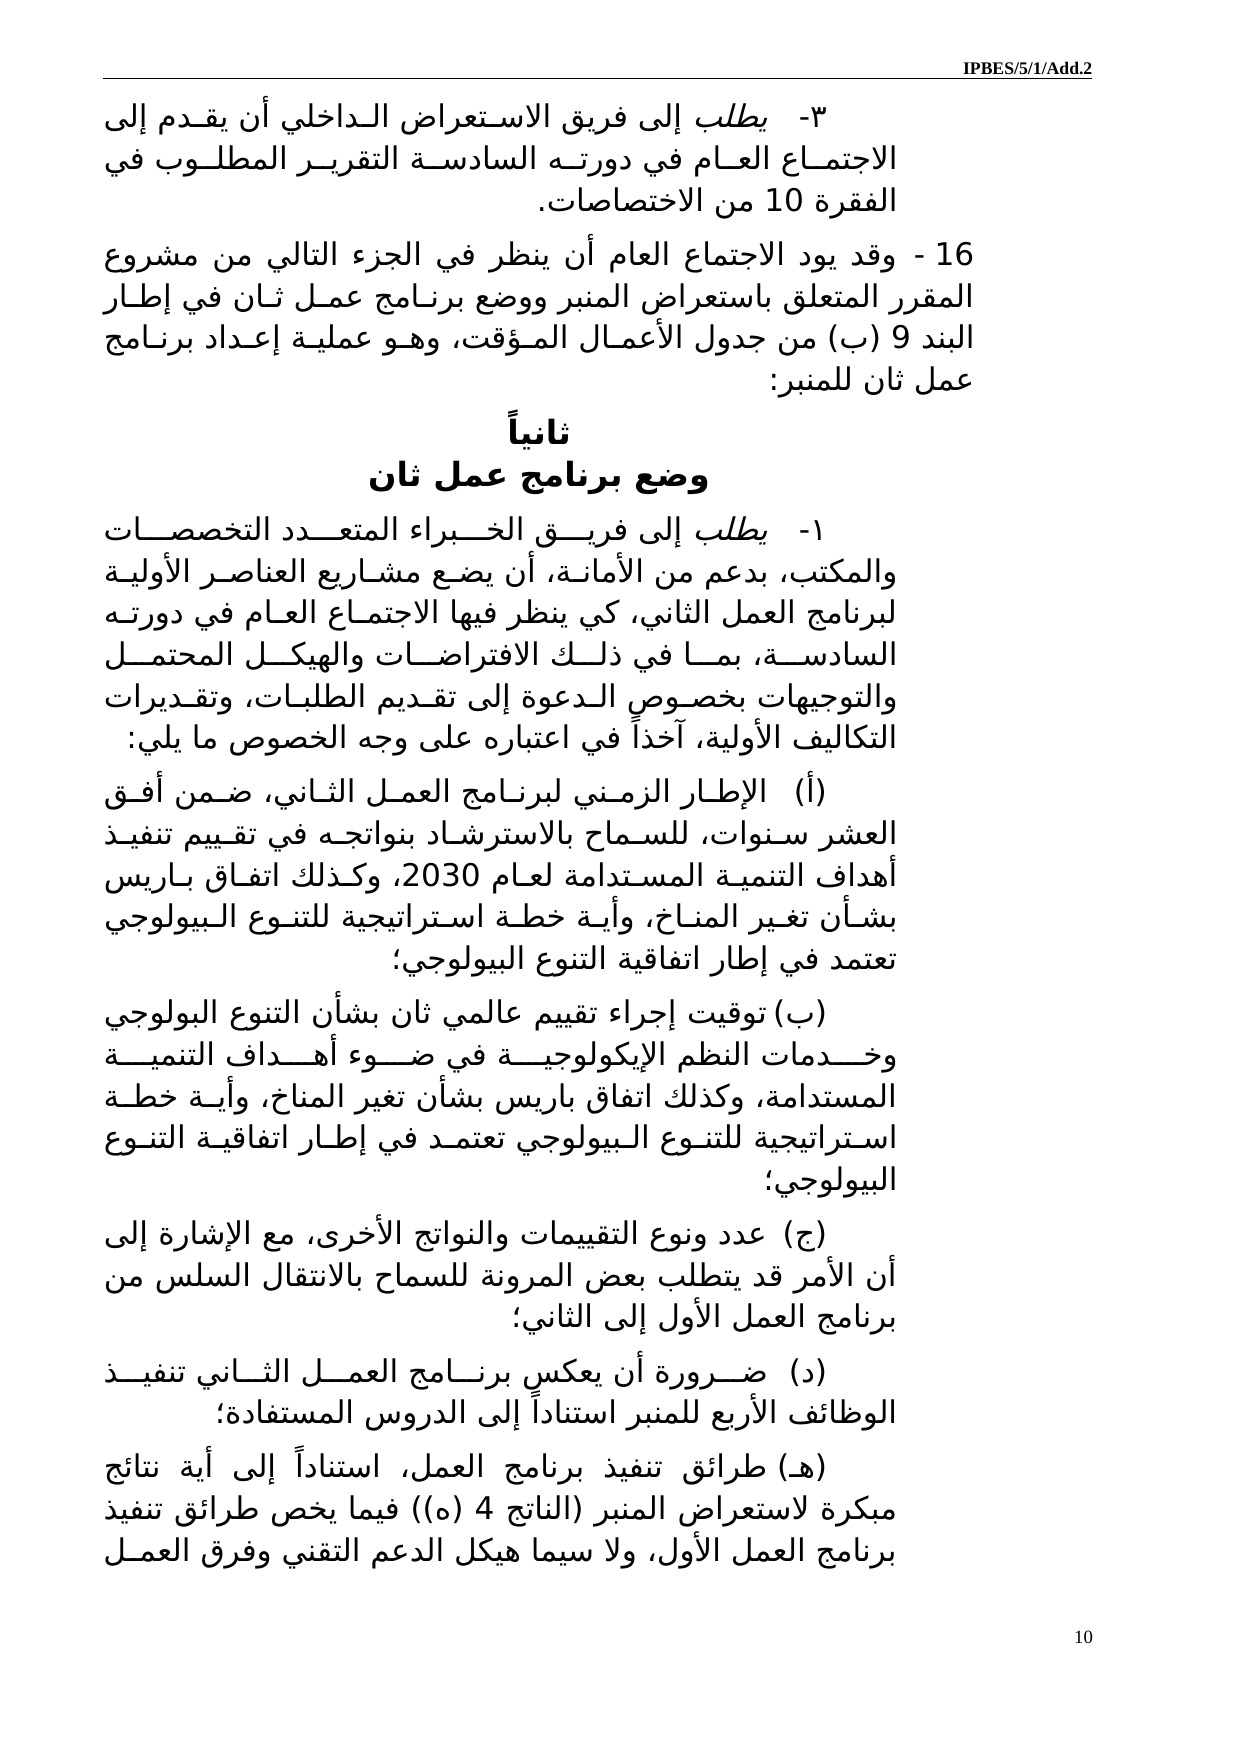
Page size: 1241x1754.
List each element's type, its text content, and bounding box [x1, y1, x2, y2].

text (أ) الإطار الزمني لبرنامج العمل الثاني، ضمن أفق العشر سنوات، للسماح بالاسترشاد بنواتجه في تقييم تنفيذ أهداف التنمية المستدامة لعام 2030، وكذلك اتفاق باريس بشأن تغير المناخ، وأية خطة استراتيجية للتنوع البيولوجي تعتمد في إطار اتفاقية التنوع البيولوجي؛ [103, 769, 897, 978]
text ثانياً [103, 411, 974, 453]
text ٣- يطلب إلى فريق الاستعراض الداخلي أن يقدم إلى الاجتماع العام في دورته السادسة التقرير المطلوب في الفقرة 10 من الاختصاصات. [103, 94, 897, 219]
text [103, 1444, 897, 1569]
text 16 - وقد يود الاجتماع العام أن ينظر في الجزء التالي من مشروع المقرر المتعلق باستعراض المنبر ووضع برنامج عمل ثان في إطار البند 9 (ب) من جدول الأعمال المؤقت، وهو عملية إعداد برنامج عمل ثان للمنبر: [103, 232, 974, 399]
text (ج) عدد ونوع التقييمات والنواتج الأخرى، مع الإشارة إلى أن الأمر قد يتطلب بعض المرونة للسماح بالانتقال السلس من برنامج العمل الأول إلى الثاني؛ [103, 1211, 897, 1336]
text ١- يطلب إلى فريق الخبراء المتعدد التخصصات والمكتب، بدعم من الأمانة، أن يضع مشاريع العناصر الأولية لبرنامج العمل الثاني، كي ينظر فيها الاجتماع العام في دورته السادسة، بما في ذلك الافتراضات والهيكل المحتمل والتوجيهات بخصوص الدعوة إلى تقديم الطلبات، وتقديرات التكاليف الأولية، آخذاً في اعتباره على وجه الخصوص ما يلي: [103, 507, 897, 757]
text (د) ضرورة أن يعكس برنامج العمل الثاني تنفيذ الوظائف الأربع للمنبر استناداً إلى الدروس المستفادة؛ [103, 1349, 897, 1432]
text وضع برنامج عمل ثان [103, 453, 974, 494]
text (ب) توقيت إجراء تقييم عالمي ثان بشأن التنوع البولوجي وخدمات النظم الإيكولوجية في ضوء أهداف التنمية المستدامة، وكذلك اتفاق باريس بشأن تغير المناخ، وأية خطة استراتيجية للتنوع البيولوجي تعتمد في إطار اتفاقية التنوع البيولوجي؛ [103, 990, 897, 1199]
